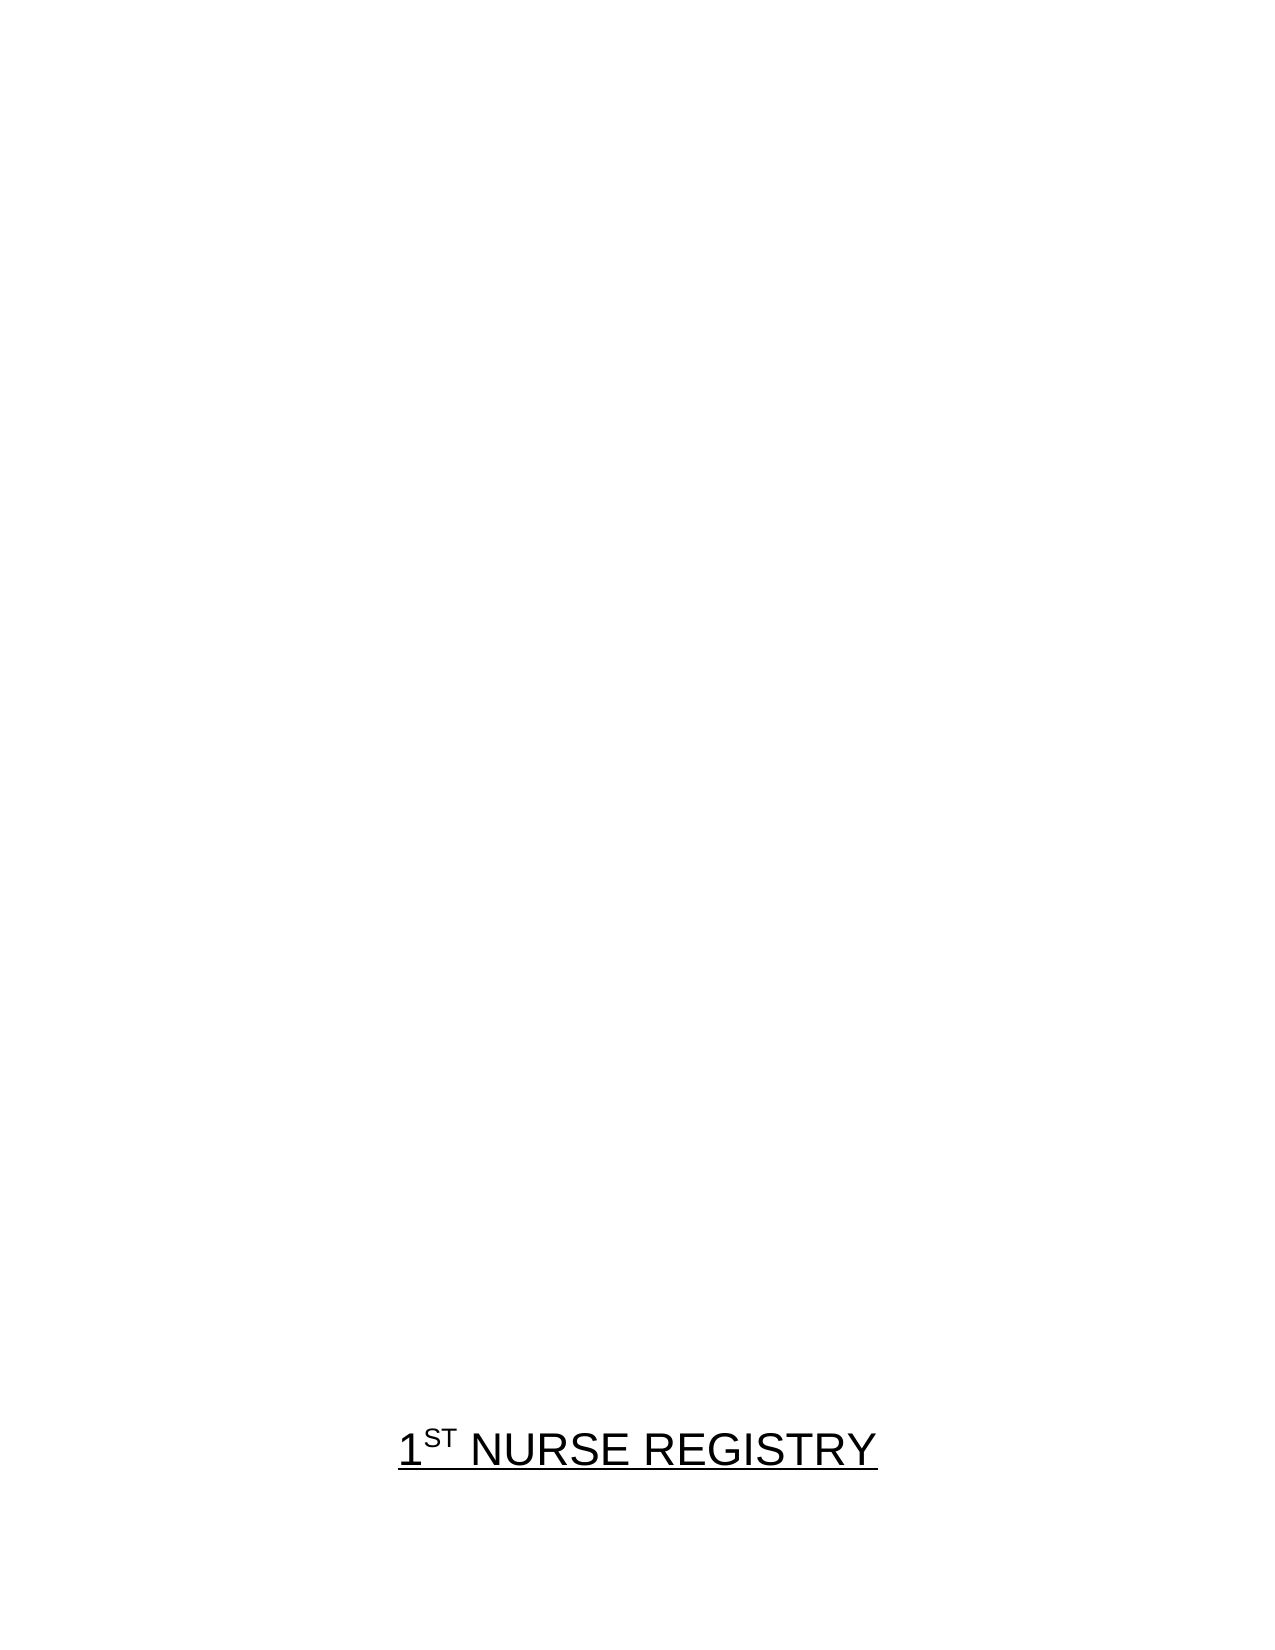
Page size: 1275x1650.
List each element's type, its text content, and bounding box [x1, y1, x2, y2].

text 1ST NURSE REGISTRY [150, 1422, 1125, 1475]
